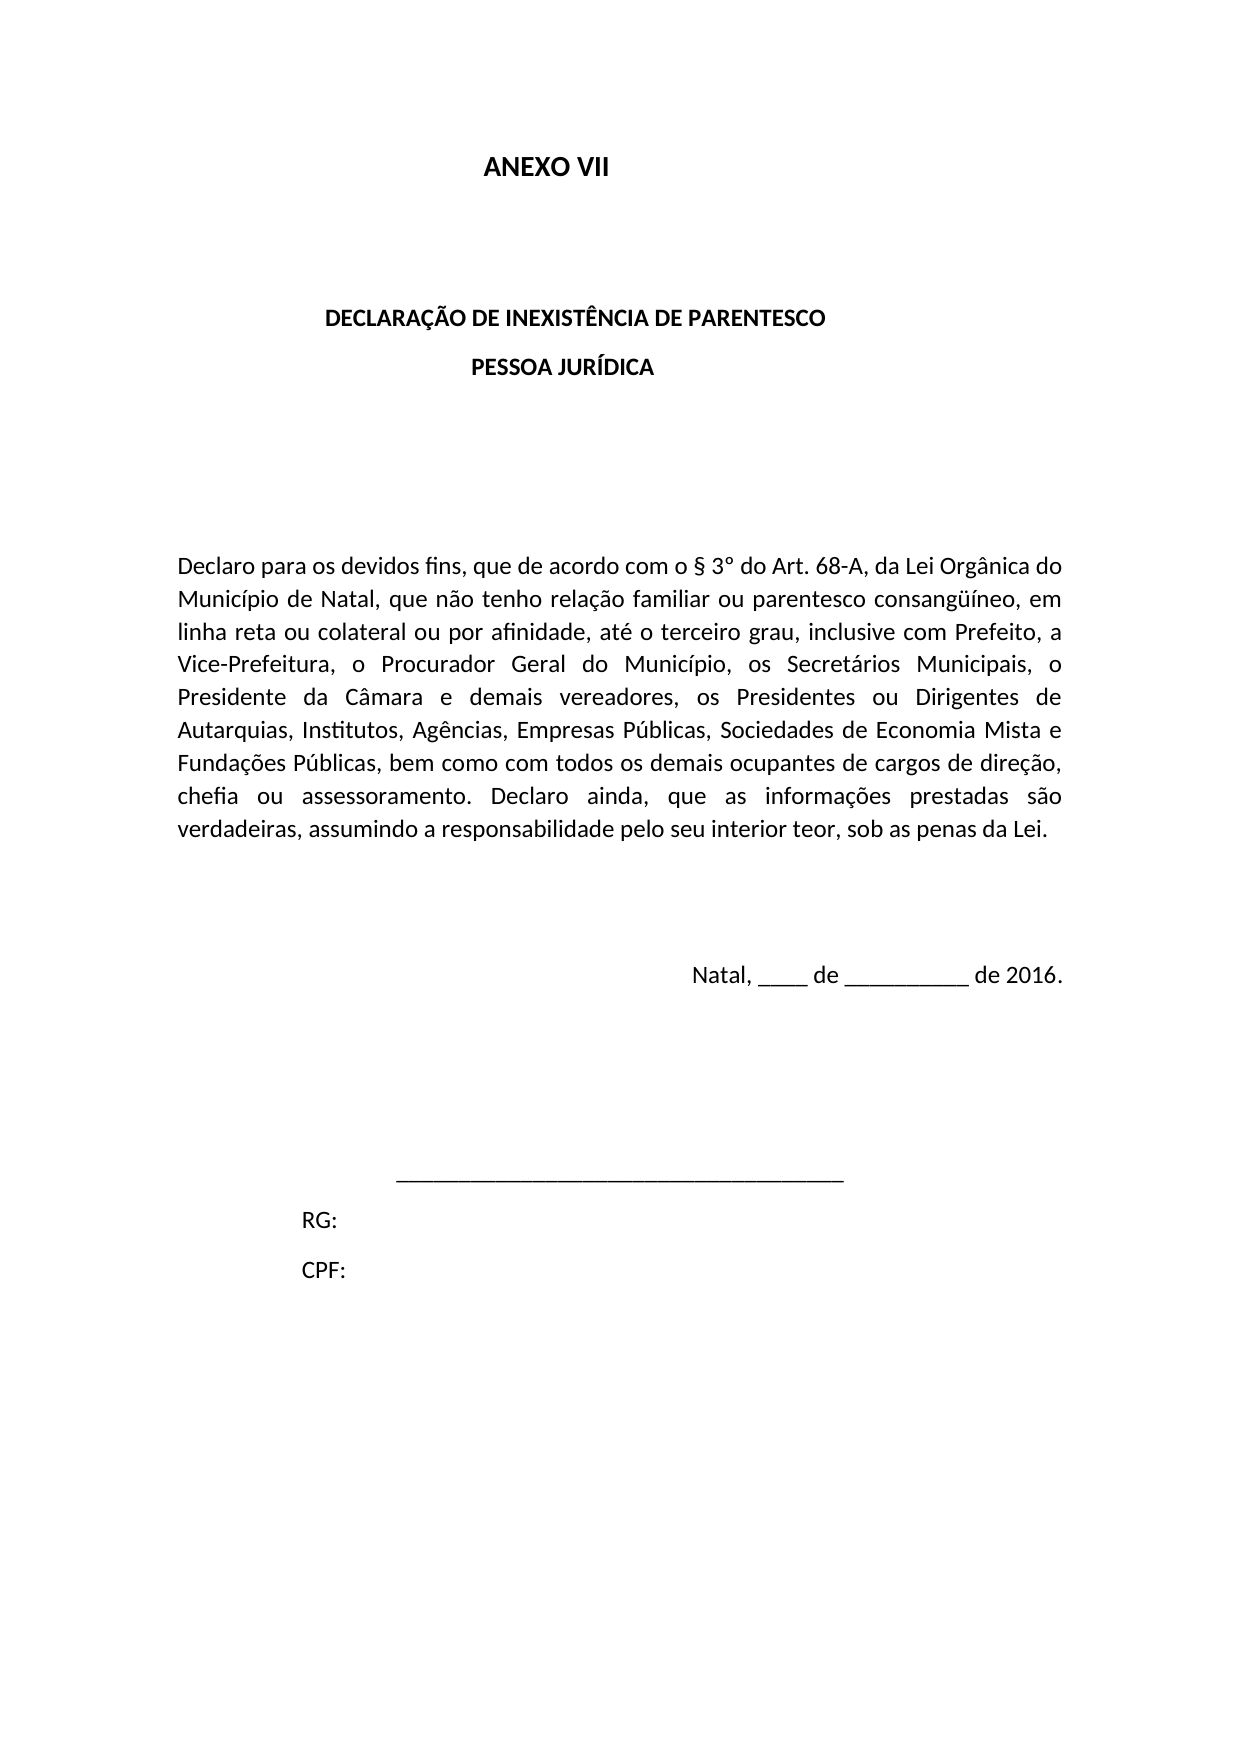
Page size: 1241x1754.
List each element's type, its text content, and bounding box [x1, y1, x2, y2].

text CPF: [177, 1254, 1063, 1284]
text RG: [177, 1204, 1063, 1235]
text DECLARAÇÃO DE INEXISTÊNCIA DE PARENTESCO [251, 302, 1063, 332]
text Natal, ____ de __________ de 2016. [177, 959, 1063, 990]
text ANEXO VII [325, 148, 1063, 183]
text Declaro para os devidos fins, que de acordo com o § 3º do Art. 68-A, da Lei Orgânica do Município de Natal, que não tenho relação familiar ou parentesco consangüíneo, em linha reta ou colateral ou por afinidade, até o terceiro grau, inclusive com Prefeito, a Vice-Prefeitura, o Procurador Geral do Município, os Secretários Municipais, o Presidente da Câmara e demais vereadores, os Presidentes ou Dirigentes de Autarquias, Institutos, Agências, Empresas Públicas, Sociedades de Economia Mista e Fundações Públicas, bem como com todos os demais ocupantes de cargos de direção, chefia ou assessoramento. Declaro ainda, que as informações prestadas são verdadeiras, assumindo a responsabilidade pelo seu interior teor, sob as penas da Lei. [177, 550, 1063, 844]
text ____________________________________ [177, 1155, 1063, 1185]
text PESSOA JURÍDICA [177, 351, 1063, 382]
